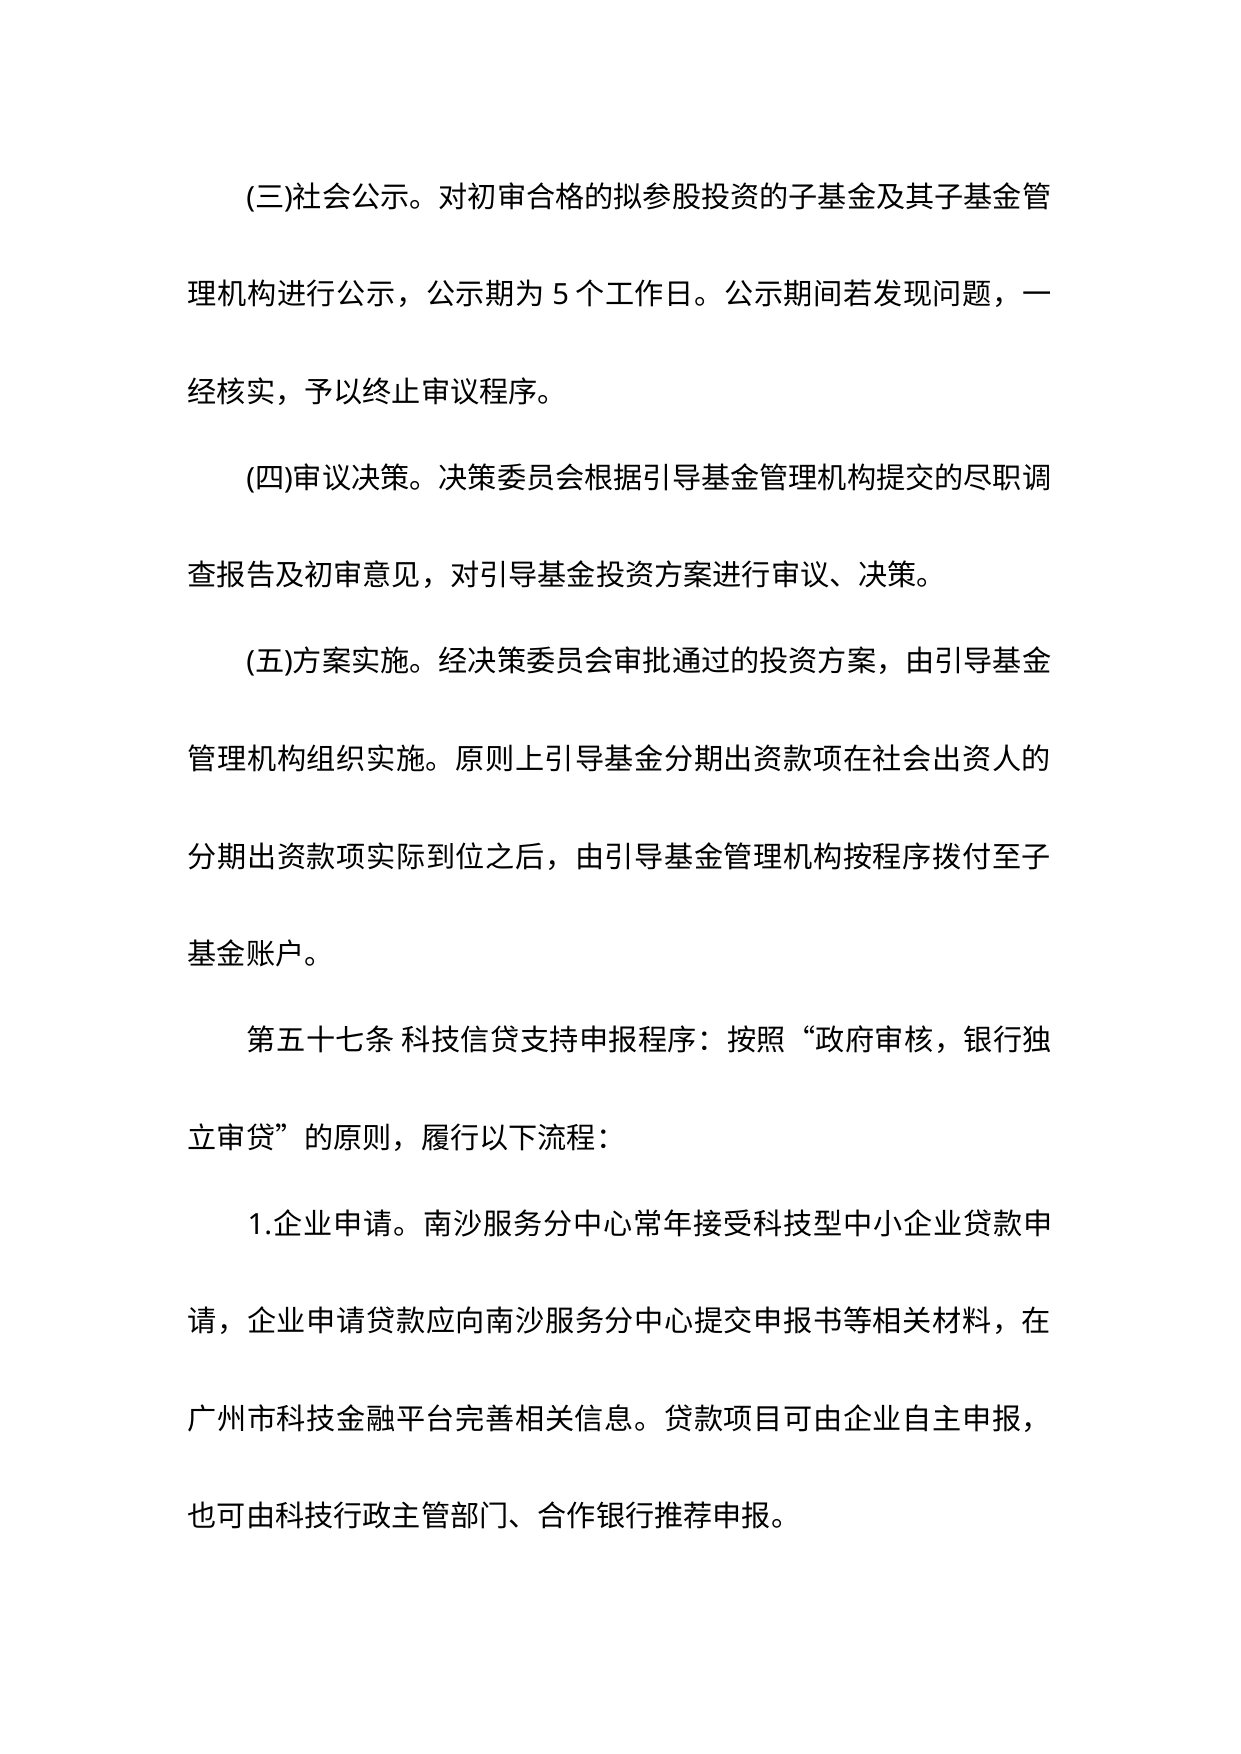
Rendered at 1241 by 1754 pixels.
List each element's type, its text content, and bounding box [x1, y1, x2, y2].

text (五)方案实施。经决策委员会审批通过的投资方案，由引导基金管理机构组织实施。原则上引导基金分期出资款项在社会出资人的分期出资款项实际到位之后，由引导基金管理机构按程序拨付至子基金账户。 [187, 627, 1053, 984]
text 第五十七条 科技信贷支持申报程序：按照“政府审核，银行独立审贷”的原则，履行以下流程： [187, 1005, 1053, 1168]
text (三)社会公示。对初审合格的拟参股投资的子基金及其子基金管理机构进行公示，公示期为5个工作日。公示期间若发现问题，一经核实，予以终止审议程序。 [187, 162, 1053, 422]
text (四)审议决策。决策委员会根据引导基金管理机构提交的尽职调查报告及初审意见，对引导基金投资方案进行审议、决策。 [187, 443, 1053, 606]
text 1.企业申请。南沙服务分中心常年接受科技型中小企业贷款申请，企业申请贷款应向南沙服务分中心提交申报书等相关材料，在广州市科技金融平台完善相关信息。贷款项目可由企业自主申报，也可由科技行政主管部门、合作银行推荐申报。 [187, 1189, 1053, 1547]
